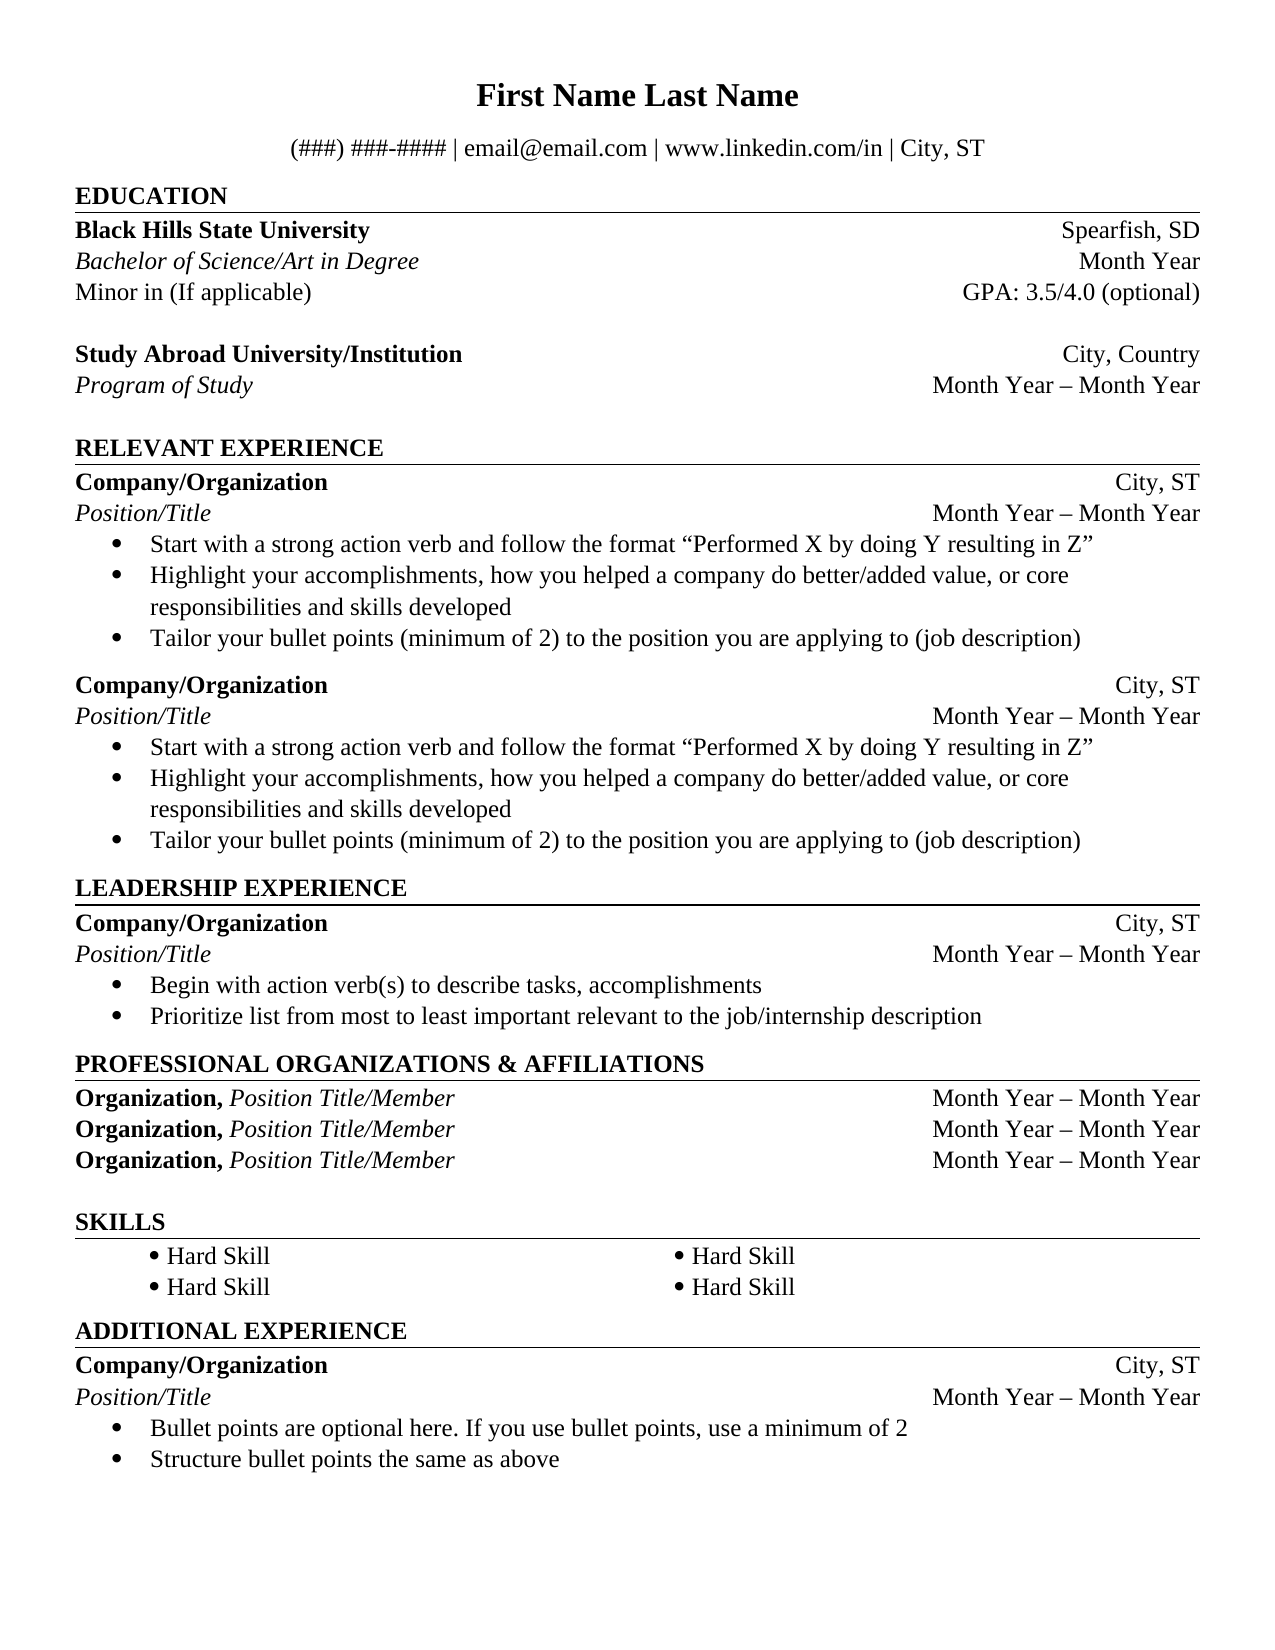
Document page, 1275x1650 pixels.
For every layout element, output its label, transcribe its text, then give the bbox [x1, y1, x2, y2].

list Highlight your accomplishments, how you helped a company do better/added value, or core responsibilities and skills developed [112, 763, 1200, 823]
text EDUCATION [75, 181, 1200, 212]
text ADDITIONAL EXPERIENCE [75, 1316, 1200, 1347]
text Company/Organization City, ST Position/Title Month Year – Month Year [75, 670, 1200, 730]
text Study Abroad University/Institution City, Country Program of Study Month Year – Month Year RELEVANT EXPERIENCE [75, 339, 1200, 464]
text LEADERSHIP EXPERIENCE [75, 873, 1200, 904]
text Organization, Position Title/Member Month Year – Month Year Organization, Position Title/Member Month Year – Month Year Organization, Position Title/Member Month Year – Month Year [75, 1083, 1200, 1204]
list Tailor your bullet points (minimum of 2) to the position you are applying to (job description) [112, 623, 1200, 651]
text Company/Organization City, ST Position/Title Month Year – Month Year [75, 908, 1200, 968]
text (###) ###-#### | email@email.com | www.linkedin.com/in | City, ST [75, 133, 1200, 162]
text Hard Skill Hard Skill Hard Skill Hard Skill [75, 1241, 1200, 1301]
text SKILLS [75, 1207, 1200, 1238]
list Bullet points are optional here. If you use bullet points, use a minimum of 2 [112, 1413, 1200, 1441]
list Start with a strong action verb and follow the format “Performed X by doing Y resulting in Z” [112, 529, 1200, 558]
list Begin with action verb(s) to describe tasks, accomplishments [112, 970, 1200, 999]
text Black Hills State University Spearfish, SD Bachelor of Science/Art in Degree Month Year Minor in (If applicable) GPA: 3.5/4.0 (optional) [75, 215, 1200, 306]
text Company/Organization City, ST Position/Title Month Year – Month Year [75, 1351, 1200, 1410]
list Prioritize list from most to least important relevant to the job/internship description [112, 1001, 1200, 1030]
list Tailor your bullet points (minimum of 2) to the position you are applying to (job description) [112, 826, 1200, 854]
text Company/Organization City, ST Position/Title Month Year – Month Year [75, 467, 1200, 527]
text PROFESSIONAL ORGANIZATIONS & AFFILIATIONS [75, 1049, 1200, 1080]
list Highlight your accomplishments, how you helped a company do better/added value, or core responsibilities and skills developed [112, 561, 1200, 620]
list Start with a strong action verb and follow the format “Performed X by doing Y resulting in Z” [112, 732, 1200, 761]
list Structure bullet points the same as above [112, 1444, 1200, 1472]
text First Name Last Name [75, 75, 1200, 113]
